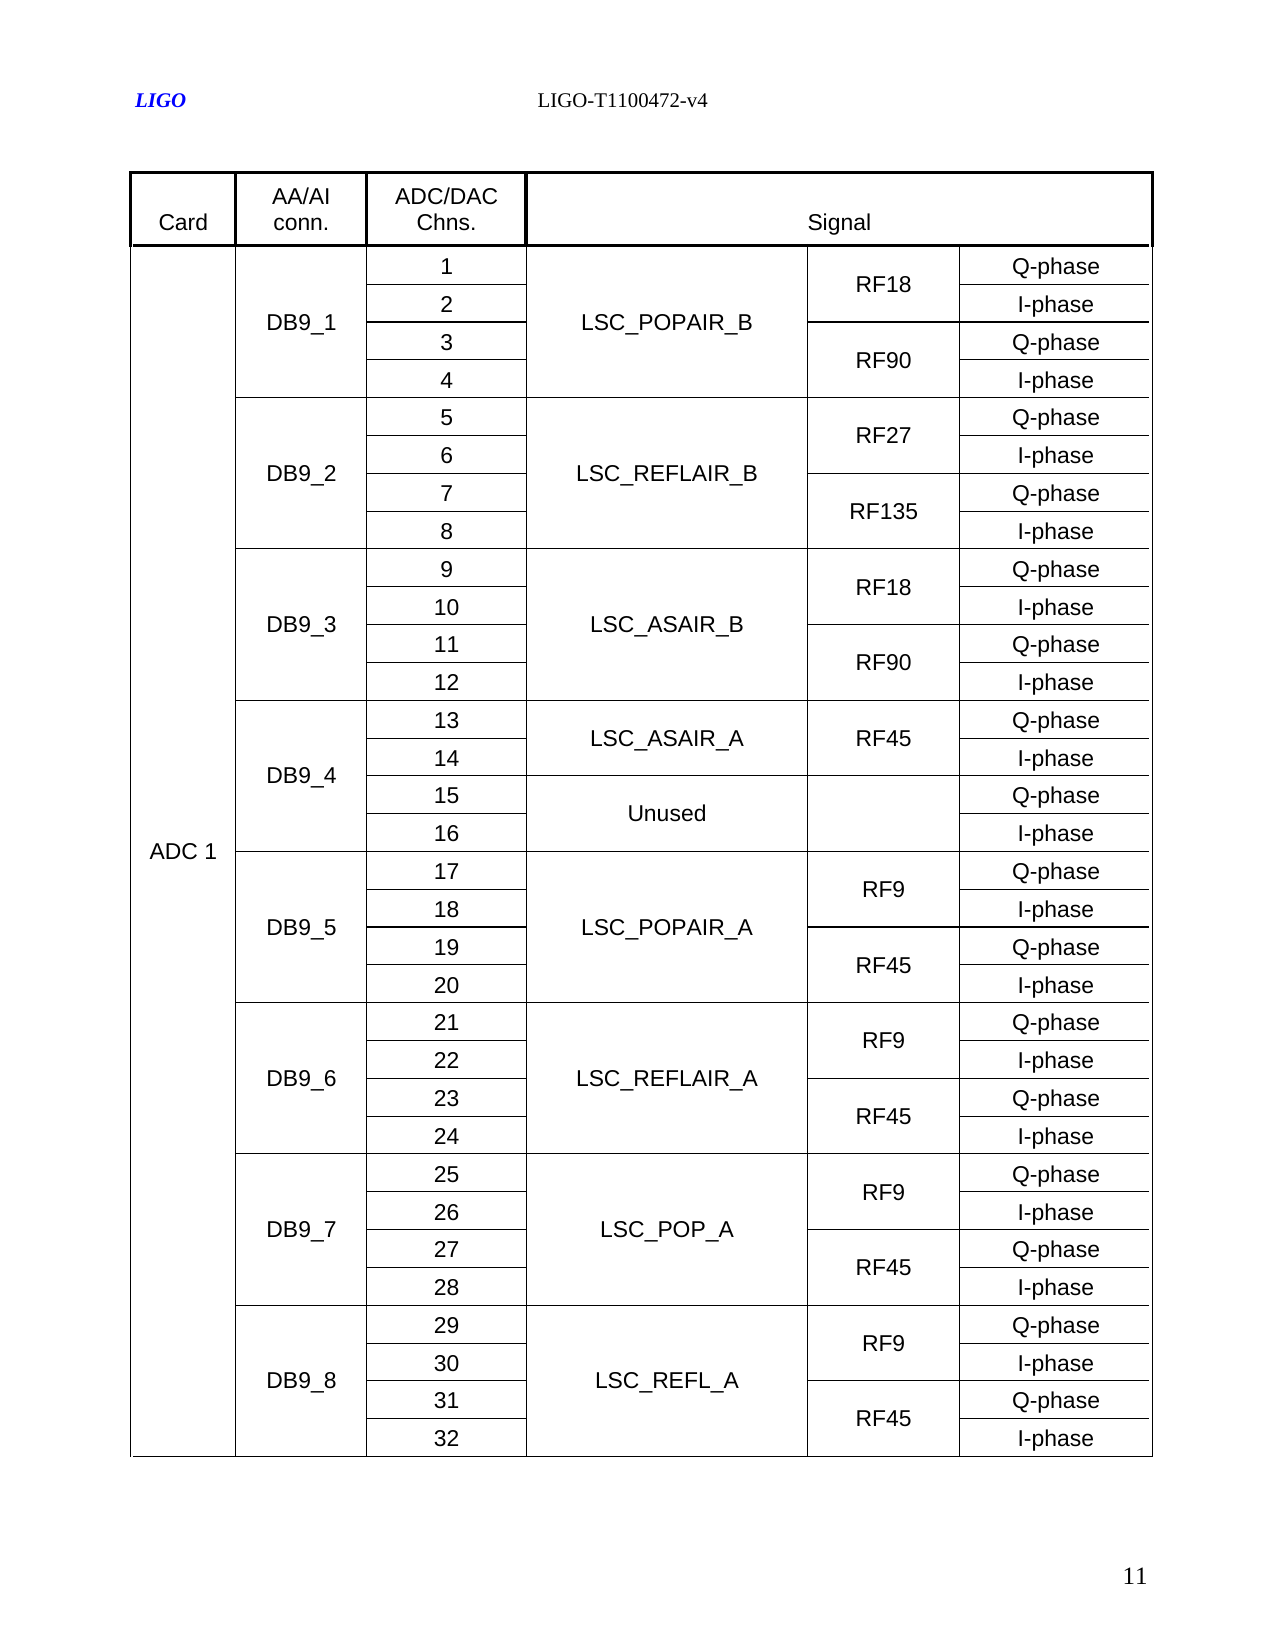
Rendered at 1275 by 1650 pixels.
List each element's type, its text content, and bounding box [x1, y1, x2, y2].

table_header Signal [528, 174, 1151, 244]
table_header AA/AI conn. [237, 174, 365, 244]
table_cell LSC_POPAIR_B [527, 247, 807, 397]
table_cell I-phase [960, 1040, 1152, 1078]
table_cell RF9 [808, 1154, 959, 1229]
table_cell I-phase [960, 964, 1152, 1002]
table_cell RF45 [808, 1079, 959, 1153]
table_cell I-phase [960, 284, 1152, 321]
table_cell 30 [367, 1344, 526, 1380]
table_cell LSC_ASAIR_A [527, 701, 807, 775]
table_cell Q-phase [960, 1002, 1152, 1040]
table_cell 6 [367, 436, 526, 473]
table_cell LSC_POP_A [527, 1154, 807, 1304]
table_cell DB9_4 [236, 701, 366, 851]
table_cell 14 [367, 739, 526, 775]
table_cell DB9_8 [236, 1306, 366, 1456]
table_cell I-phase [960, 586, 1152, 624]
table_cell 16 [367, 814, 526, 851]
table_cell Q-phase [960, 397, 1152, 435]
table_cell DB9_2 [236, 398, 366, 548]
table_cell 12 [367, 663, 526, 699]
table_cell 21 [367, 1003, 526, 1040]
table_cell I-phase [960, 738, 1152, 775]
table_cell 18 [367, 890, 526, 926]
table_cell Q-phase [960, 244, 1152, 284]
table_cell Q-phase [960, 851, 1152, 889]
table_cell LSC_ASAIR_B [527, 549, 807, 699]
table_cell 9 [367, 549, 526, 586]
table_cell RF18 [808, 247, 959, 321]
table_cell 4 [367, 360, 526, 397]
table_cell Q-phase [960, 926, 1152, 964]
table_cell 11 [367, 625, 526, 662]
table_cell 28 [367, 1268, 526, 1304]
table_cell RF45 [808, 928, 959, 1002]
table_cell I-phase [960, 511, 1152, 548]
table_cell Q-phase [960, 548, 1152, 586]
table_cell I-phase [960, 889, 1152, 926]
table_cell 31 [367, 1381, 526, 1418]
table_cell LSC_REFLAIR_A [527, 1003, 807, 1153]
table_cell LSC_REFLAIR_B [527, 398, 807, 548]
table_cell DB9_3 [236, 549, 366, 699]
table_cell Q-phase [960, 700, 1152, 737]
table_cell RF9 [808, 852, 959, 926]
table_cell Q-phase [960, 1078, 1152, 1116]
table_cell DB9_7 [236, 1154, 366, 1304]
table_cell I-phase [960, 1267, 1152, 1304]
table_cell RF45 [808, 1381, 959, 1456]
table_cell 24 [367, 1117, 526, 1153]
table_cell DB9_5 [236, 852, 366, 1002]
table_cell RF45 [808, 701, 959, 775]
table_cell I-phase [960, 359, 1152, 397]
table_cell I-phase [960, 435, 1152, 473]
table_cell 29 [367, 1306, 526, 1342]
table_cell 26 [367, 1192, 526, 1229]
table_cell RF9 [808, 1306, 959, 1380]
table_cell LSC_REFL_A [527, 1306, 807, 1456]
table_cell 25 [367, 1154, 526, 1191]
table_cell RF90 [808, 323, 959, 397]
table_cell Q-phase [960, 1380, 1152, 1418]
table_cell Q-phase [960, 775, 1152, 813]
table_cell 17 [367, 852, 526, 889]
table_cell 27 [367, 1230, 526, 1267]
table_cell 8 [367, 512, 526, 548]
table_cell 3 [367, 323, 526, 359]
table_cell Q-phase [960, 624, 1152, 662]
table_cell RF90 [808, 625, 959, 699]
table_cell I-phase [960, 813, 1152, 851]
table_cell Q-phase [960, 321, 1152, 359]
table_cell I-phase [960, 1191, 1152, 1229]
table_cell [808, 776, 959, 851]
table_cell DB9_1 [236, 247, 366, 397]
table_cell 23 [367, 1079, 526, 1116]
table_cell 15 [367, 776, 526, 813]
table_cell DB9_6 [236, 1003, 366, 1153]
table_cell ADC 1 [131, 244, 235, 1456]
table_cell 22 [367, 1041, 526, 1078]
table_cell 20 [367, 965, 526, 1002]
table_cell 2 [367, 285, 526, 321]
table_cell I-phase [960, 1116, 1152, 1153]
table_cell I-phase [960, 662, 1152, 699]
table_cell I-phase [960, 1418, 1152, 1456]
table_cell I-phase [960, 1343, 1152, 1380]
table_cell 13 [367, 701, 526, 737]
table_cell RF9 [808, 1003, 959, 1078]
table_cell LSC_POPAIR_A [527, 852, 807, 1002]
table_cell Unused [527, 776, 807, 851]
table_cell 32 [367, 1419, 526, 1456]
table_cell RF135 [808, 474, 959, 548]
table_cell RF18 [808, 549, 959, 624]
table_header Card [132, 174, 234, 244]
table_cell Q-phase [960, 1229, 1152, 1267]
table_cell 5 [367, 398, 526, 435]
table_cell 1 [367, 247, 526, 284]
table_cell Q-phase [960, 473, 1152, 511]
table_cell Q-phase [960, 1305, 1152, 1342]
table_header ADC/DAC Chns. [368, 174, 524, 244]
table_cell 7 [367, 474, 526, 511]
table_cell 19 [367, 928, 526, 964]
table_cell Q-phase [960, 1153, 1152, 1191]
table_cell RF45 [808, 1230, 959, 1304]
table_cell RF27 [808, 398, 959, 473]
table_cell 10 [367, 587, 526, 624]
